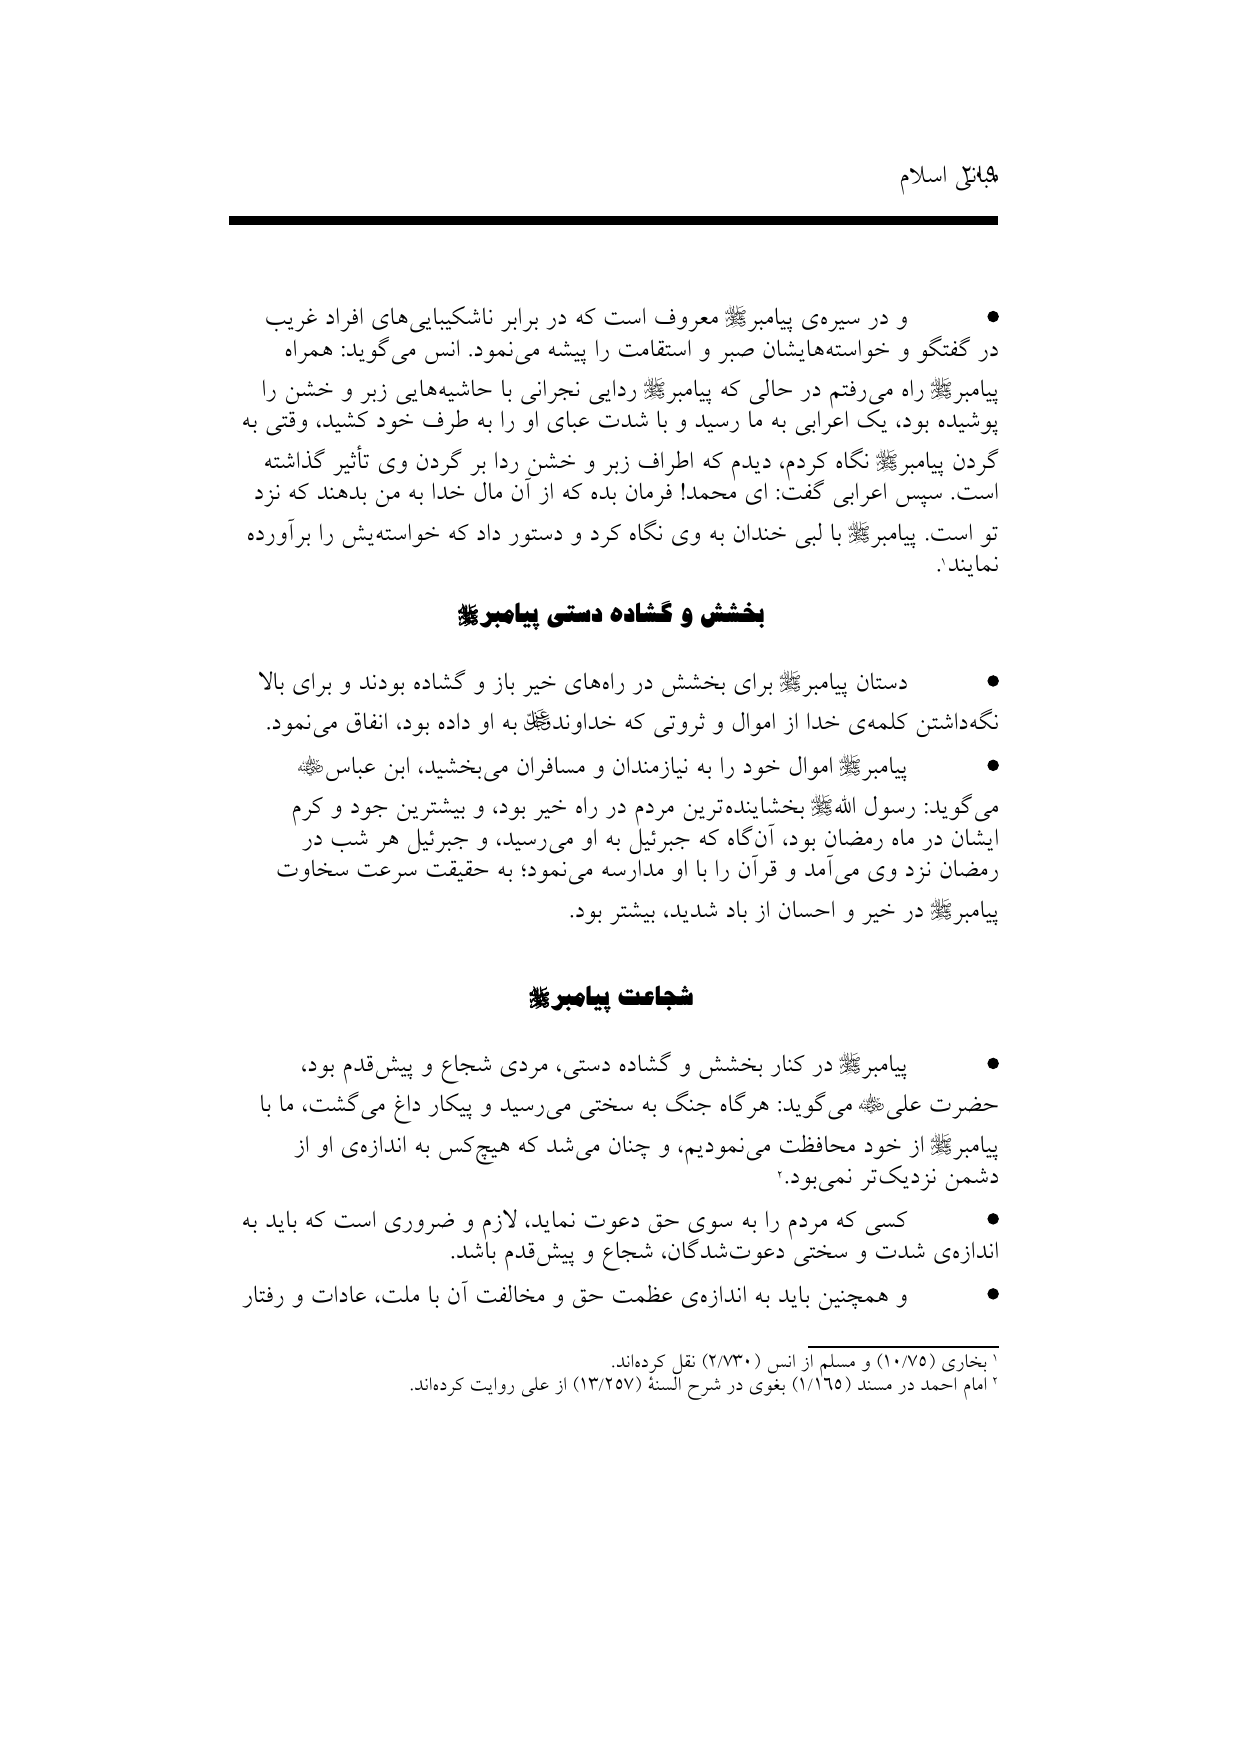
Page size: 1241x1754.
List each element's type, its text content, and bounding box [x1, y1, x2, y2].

list کسی که‌ مردم را به‌ سوی حق دعوت نماید، لازم و ضروری است که‌ باید به‌ اندازه‌ی شدت و سختی دعوت‌شدگان، شجاع و پیش‌قدم باشد. [236, 1198, 998, 1270]
list دستان پیامبر برای بخشش در راه‌های خیر باز و گشاده‌ بودند و برای بالا نگه‌داشتن کلمه‌ی خدا از اموال و ثروتی که‌ خداوند به‌ او داده‌ بود، انفاق می‌نمود. [236, 660, 998, 741]
list پیامبر اموال خود را به‌ نیازمندان و مسافران می‌بخشید، ابن عباس می‌گوید: رسول الله‌ بخشاینده‌ترین مردم در راه خیر بود، و بیشترین جود و کرم ایشان در ماه رمضان بود، آن‌گاه که‌ جبرئیل به‌ او می‌رسید، و جبرئیل هر شب در رمضان نزد وی می‌آمد و قرآن را با او مدارسه‌ می‌نمود؛ به‌ حقیقت سرعت سخاوت پیامبر در خیر و احسان از باد شدید، بیشتر بود. [236, 744, 998, 929]
subtitle شجاعت پیامبر [236, 981, 998, 1013]
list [236, 1273, 998, 1314]
list و در سیره‌ی پیامبر معروف است که‌ در برابر ناشکیبایی‌های افراد غریب در گفتگو و خواسته‌هایشان صبر و استقامت را پیشه‌ می‌نمود. انس می‌گوید: همراه پیامبر راه می‌رفتم در حالی که‌ پیامبر ردایی نجرانی با حاشیه‌هایی زبر و خشن را پوشیده‌ بود، یک اعرابی به‌ ما رسید و با شدت عبای او را به‌ طرف خود کشید، وقتی به‌ گردن پیامبر نگاه کردم، دیدم که‌ اطراف زبر و خشن ردا بر گردن وی تأثیر گذاشته‌ است. سپس اعرابی گفت: ای محمد! فرمان بده‌ که‌ از آن مال خدا به‌ من بدهند که‌ نزد تو است. پیامبر با لبی خندان به‌ وی نگاه کرد و دستور داد که‌ خواسته‌یش را برآورده‌ نمایند. [236, 295, 998, 583]
list پیامبر در کنار بخشش و گشاده‌ دستی، مردی شجاع و پیش‌قدم بود، حضرت علی می‌گوید: هرگاه جنگ به‌ سختی می‌رسید و پیکار داغ می‌گشت، ما با پیامبر از خود محافظت می‌نمودیم، و چنان می‌شد که‌ هیچ‌کس به‌ اندازه‌ی او از دشمن نزدیک‌تر نمی‌بود. [236, 1042, 998, 1195]
subtitle بخشش و گشاده‌ دستی پیامبر [236, 598, 998, 631]
